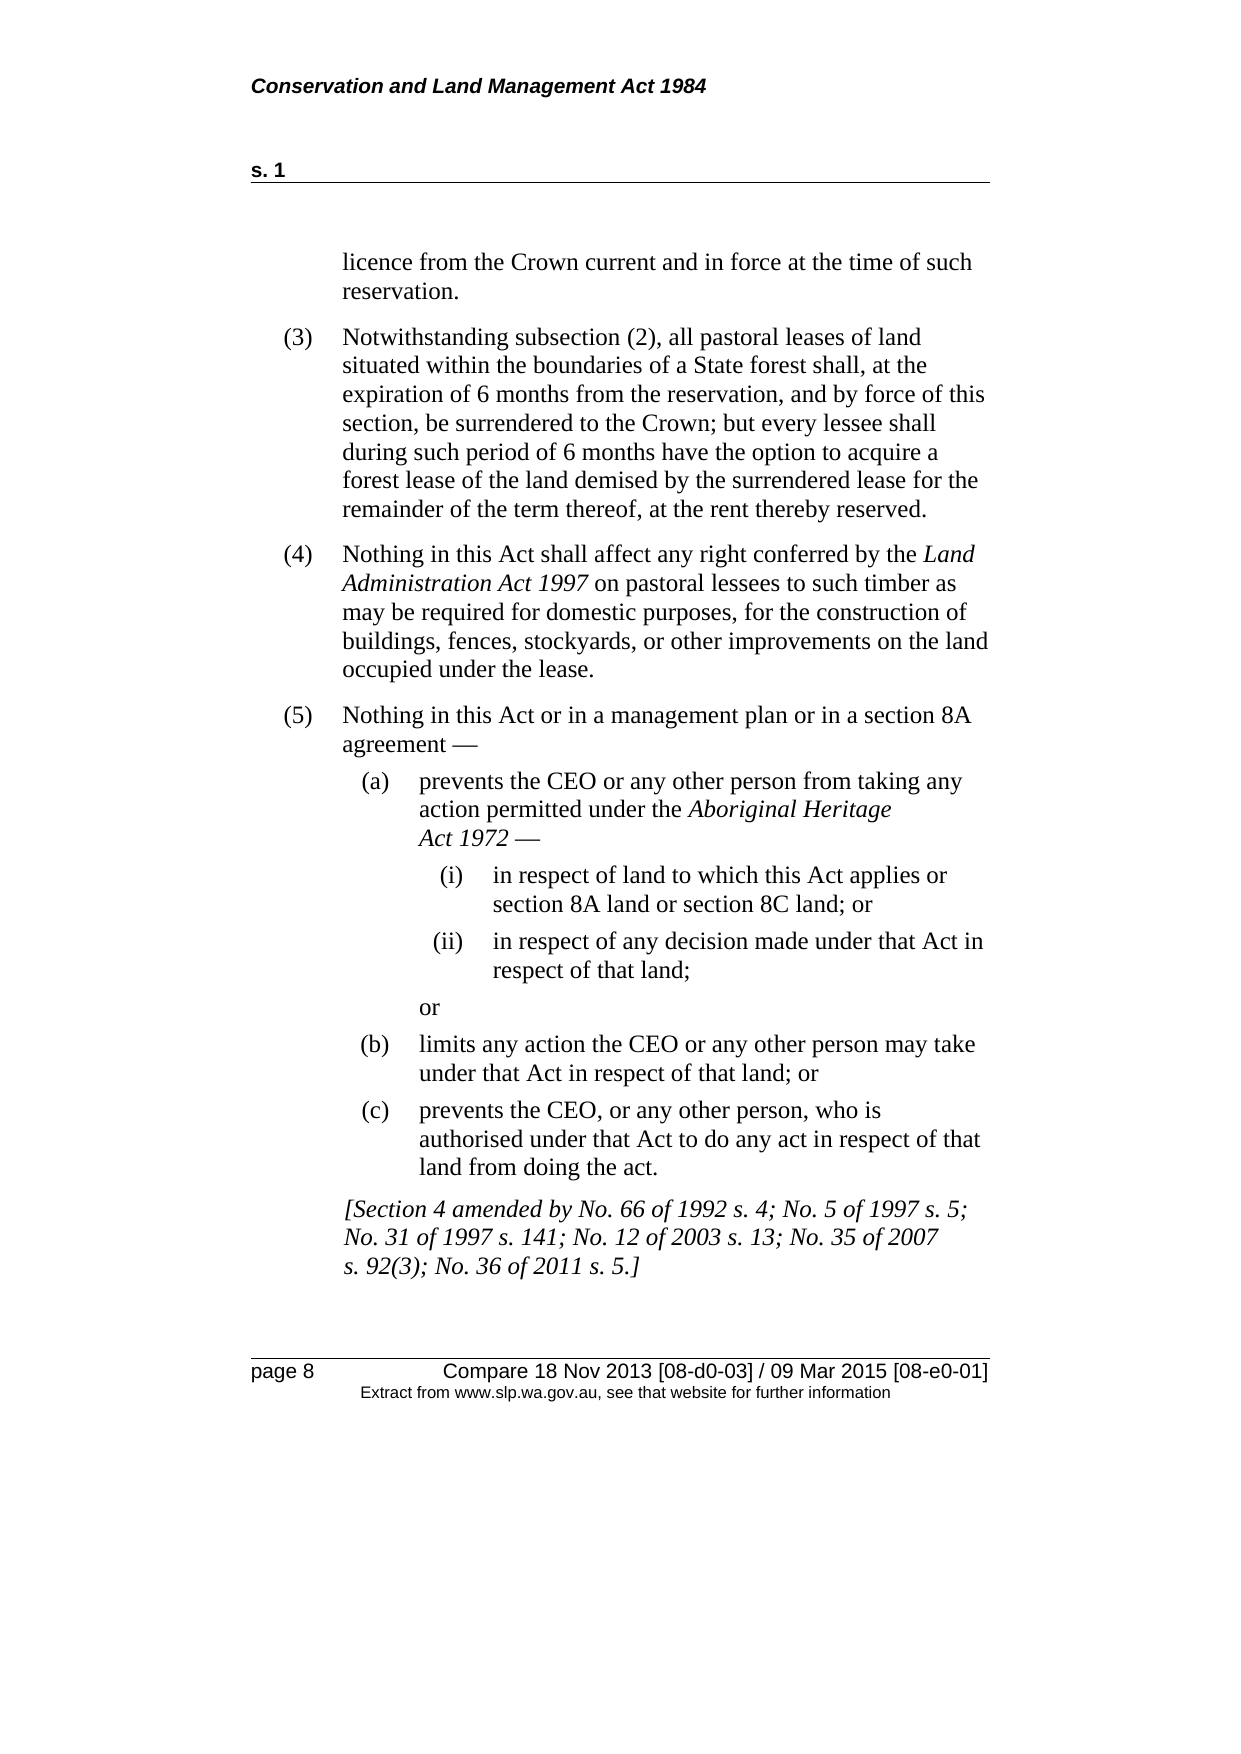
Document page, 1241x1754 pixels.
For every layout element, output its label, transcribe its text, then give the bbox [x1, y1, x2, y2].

text (c) prevents the CEO, or any other person, who is authorised under that Act to do any act in respect of that land from doing the act. [251, 1095, 990, 1181]
text (ii) in respect of any decision made under that Act in respect of that land; [251, 926, 990, 984]
text or [251, 992, 990, 1021]
text (a) prevents the CEO or any other person from taking any action permitted under the Aboriginal Heritage Act 1972 — [251, 766, 990, 852]
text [251, 247, 990, 305]
text (3) Notwithstanding subsection (2), all pastoral leases of land situated within the boundaries of a State forest shall, at the expiration of 6 months from the reservation, and by force of this section, be surrendered to the Crown; but every lessee shall during such period of 6 months have the option to acquire a forest lease of the land demised by the surrendered lease for the remainder of the term thereof, at the rent thereby reserved. [251, 322, 990, 523]
text (i) in respect of land to which this Act applies or section 8A land or section 8C land; or [251, 860, 990, 918]
text (5) Nothing in this Act or in a management plan or in a section 8A agreement — [251, 700, 990, 757]
text [Section 4 amended by No. 66 of 1992 s. 4; No. 5 of 1997 s. 5; No. 31 of 1997 s. 141; No. 12 of 2003 s. 13; No. 35 of 2007 s. 92(3); No. 36 of 2011 s. 5.] [251, 1194, 990, 1280]
text (b) limits any action the CEO or any other person may take under that Act in respect of that land; or [251, 1029, 990, 1087]
text (4) Nothing in this Act shall affect any right conferred by the Land Administration Act 1997 on pastoral lessees to such timber as may be required for domestic purposes, for the construction of buildings, fences, stockyards, or other improvements on the land occupied under the lease. [251, 539, 990, 683]
